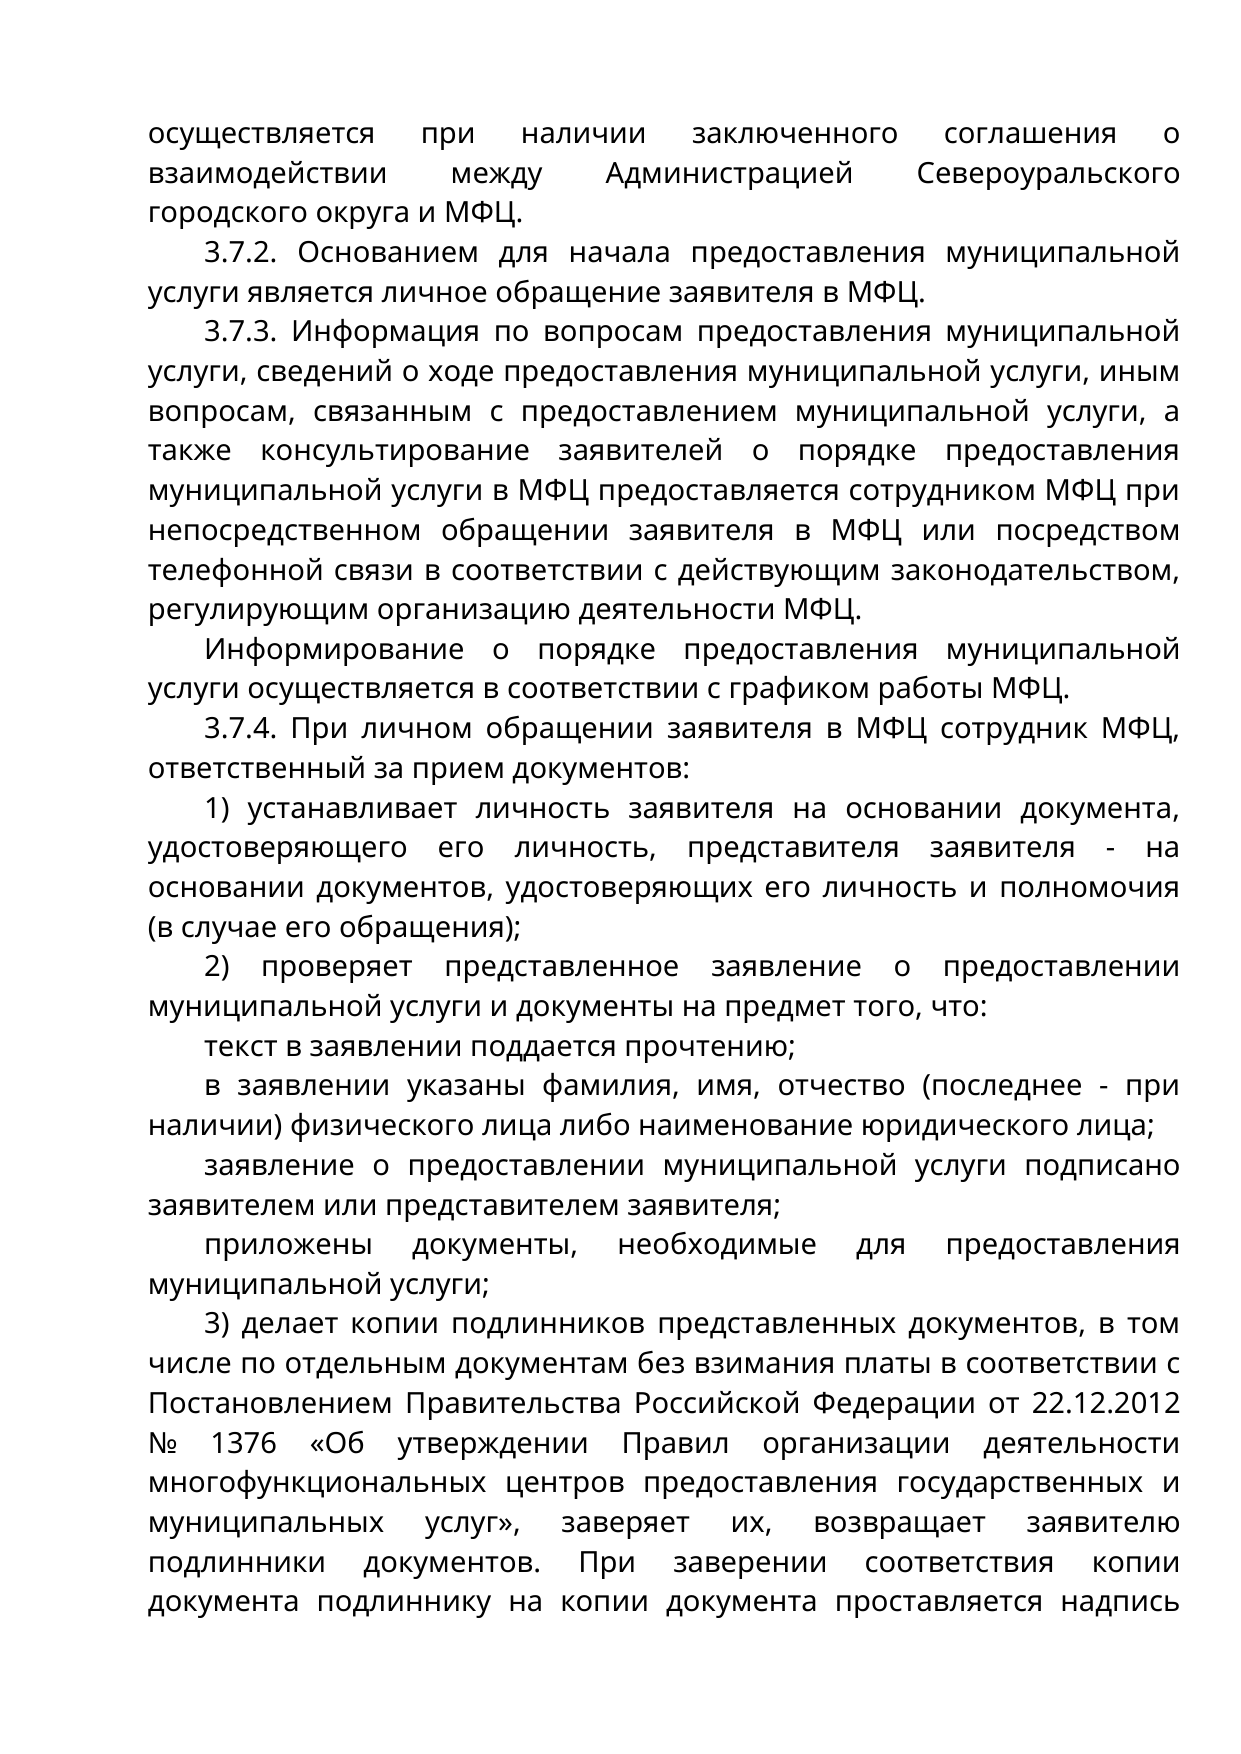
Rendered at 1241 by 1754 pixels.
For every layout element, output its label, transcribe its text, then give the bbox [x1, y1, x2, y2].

text приложены документы, необходимые для предоставления муниципальной услуги; [148, 1223, 1181, 1303]
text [148, 1303, 1181, 1620]
text 3.7.4. При личном обращении заявителя в МФЦ сотрудник МФЦ, ответственный за прием документов: [148, 707, 1181, 787]
text 1) устанавливает личность заявителя на основании документа, удостоверяющего его личность, представителя заявителя - на основании документов, удостоверяющих его личность и полномочия (в случае его обращения); [148, 787, 1181, 946]
text 2) проверяет представленное заявление о предоставлении муниципальной услуги и документы на предмет того, что: [148, 946, 1181, 1025]
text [148, 112, 1181, 231]
text заявление о предоставлении муниципальной услуги подписано заявителем или представителем заявителя; [148, 1144, 1181, 1223]
text 3.7.3. Информация по вопросам предоставления муниципальной услуги, сведений о ходе предоставления муниципальной услуги, иным вопросам, связанным с предоставлением муниципальной услуги, а также консультирование заявителей о порядке предоставления муниципальной услуги в МФЦ предоставляется сотрудником МФЦ при непосредственном обращении заявителя в МФЦ или посредством телефонной связи в соответствии с действующим законодательством, регулирующим организацию деятельности МФЦ. [148, 311, 1181, 628]
text текст в заявлении поддается прочтению; [148, 1025, 1181, 1065]
text Информирование о порядке предоставления муниципальной услуги осуществляется в соответствии с графиком работы МФЦ. [148, 628, 1181, 707]
text 3.7.2. Основанием для начала предоставления муниципальной услуги является личное обращение заявителя в МФЦ. [148, 231, 1181, 311]
text в заявлении указаны фамилия, имя, отчество (последнее - при наличии) физического лица либо наименование юридического лица; [148, 1065, 1181, 1144]
